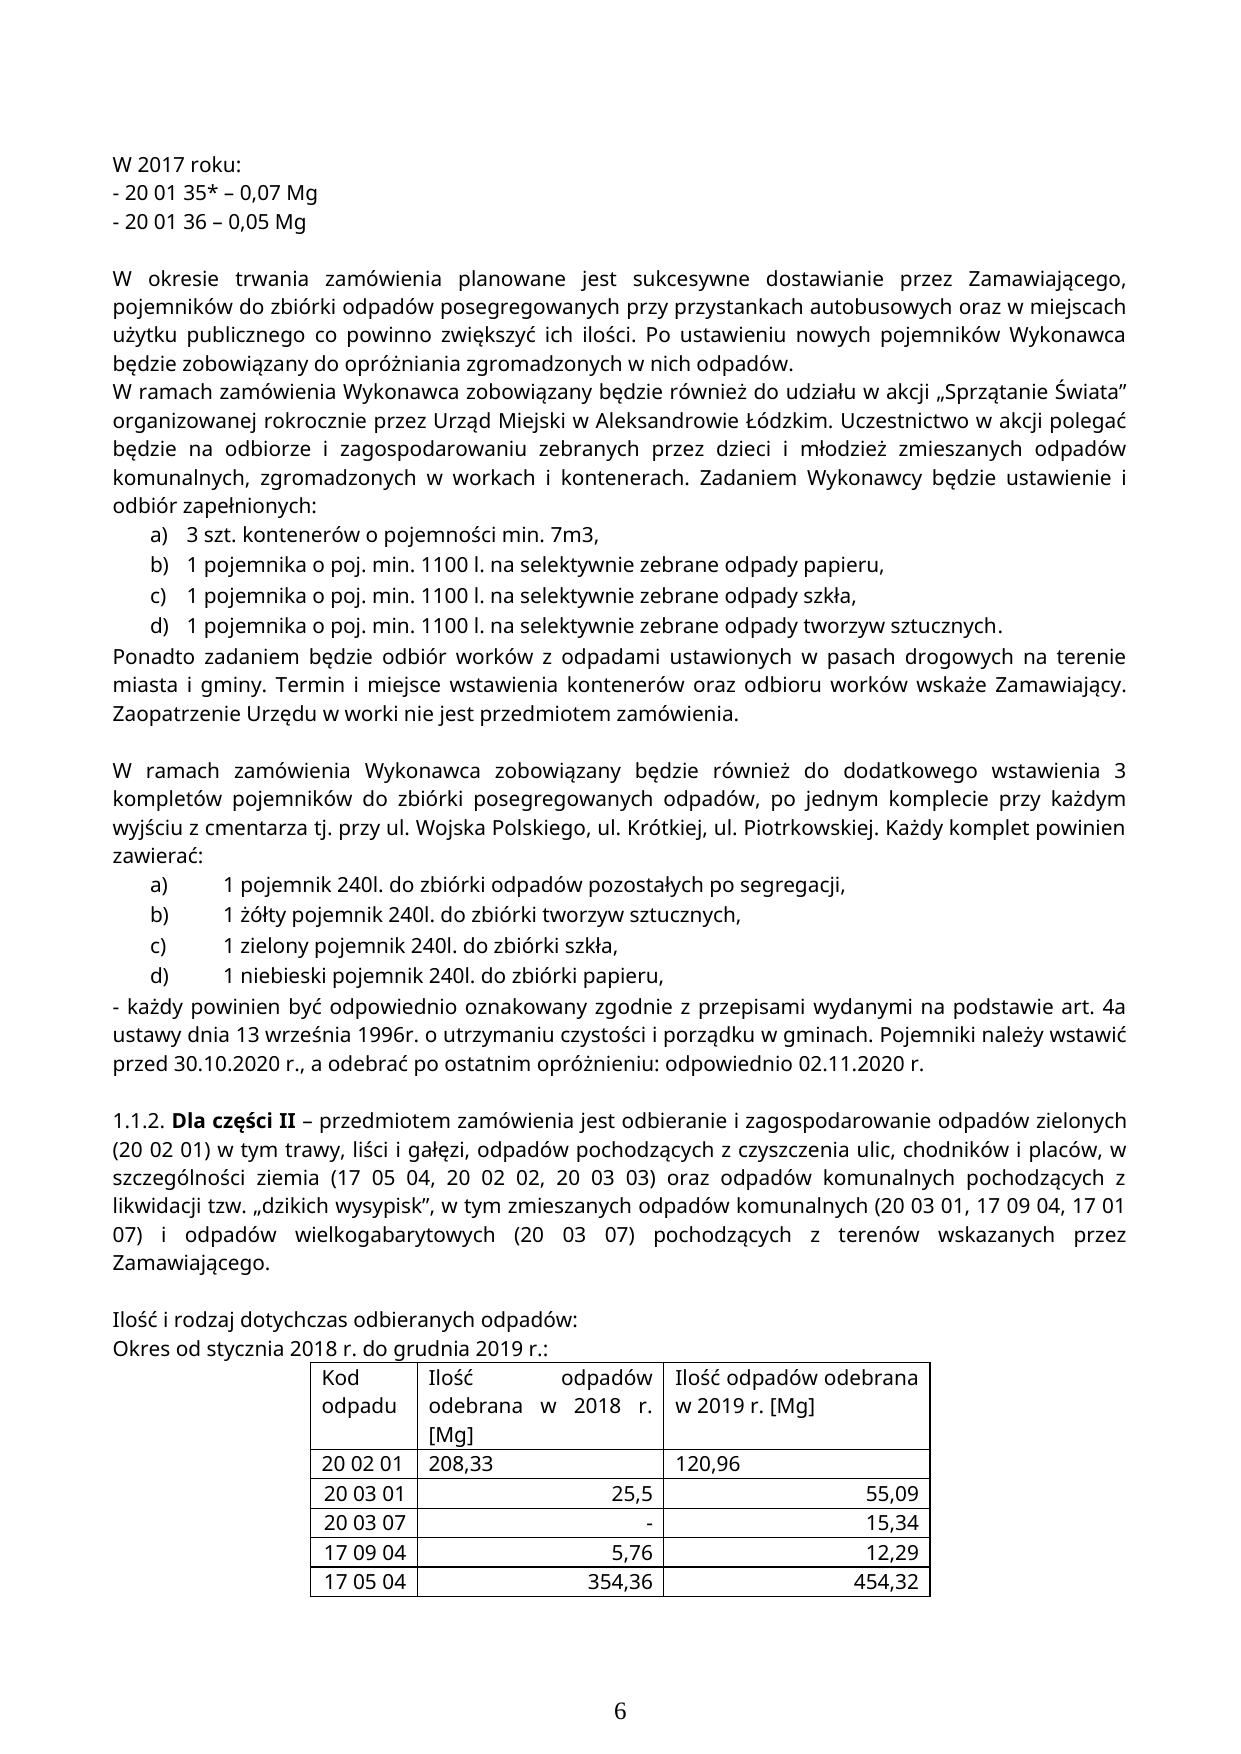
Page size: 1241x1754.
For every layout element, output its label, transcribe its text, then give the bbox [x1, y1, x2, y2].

table_cell 354,36 [418, 1568, 663, 1596]
list 1 niebieski pojemnik 240l. do zbiórki papieru, [150, 962, 1128, 990]
table_cell 17 09 04 [311, 1538, 417, 1566]
table_cell 208,33 [418, 1450, 663, 1478]
list 1 zielony pojemnik 240l. do zbiórki szkła, [150, 931, 1128, 959]
text 1.1.2. Dla części II – przedmiotem zamówienia jest odbieranie i zagospodarowanie odpadów zielonych (20 02 01) w tym trawy, liści i gałęzi, odpadów pochodzących z czyszczenia ulic, chodników i placów, w szczególności ziemia (17 05 04, 20 02 02, 20 03 03) oraz odpadów komunalnych pochodzących z likwidacji tzw. „dzikich wysypisk”, w tym zmieszanych odpadów komunalnych (20 03 01, 17 09 04, 17 01 07) i odpadów wielkogabarytowych (20 03 07) pochodzących z terenów wskazanych przez Zamawiającego. [112, 1106, 1128, 1277]
list 1 pojemnik 240l. do zbiórki odpadów pozostałych po segregacji, [150, 870, 1128, 898]
text Ilość i rodzaj dotychczas odbieranych odpadów: [112, 1305, 1128, 1334]
text - 20 01 35* – 0,07 Mg [112, 178, 1128, 207]
table_header Ilość odpadów odebrana w 2019 r. [Mg] [664, 1363, 929, 1448]
text - 20 01 36 – 0,05 Mg [112, 207, 1128, 235]
list 1 żółty pojemnik 240l. do zbiórki tworzyw sztucznych, [150, 900, 1128, 929]
table_cell 20 03 07 [311, 1509, 417, 1537]
text Ponadto zadaniem będzie odbiór worków z odpadami ustawionych w pasach drogowych na terenie miasta i gminy. Termin i miejsce wstawienia kontenerów oraz odbioru worków wskaże Zamawiający. Zaopatrzenie Urzędu w worki nie jest przedmiotem zamówienia. [112, 642, 1128, 727]
text Okres od stycznia 2018 r. do grudnia 2019 r.: [112, 1334, 1128, 1362]
table_cell 17 05 04 [311, 1568, 417, 1596]
table_header Ilość odpadów odebrana w 2018 r. [Mg] [418, 1363, 663, 1448]
table_cell 12,29 [664, 1538, 929, 1566]
table_header Kod odpadu [311, 1363, 417, 1448]
text W okresie trwania zamówienia planowane jest sukcesywne dostawianie przez Zamawiającego, pojemników do zbiórki odpadów posegregowanych przy przystankach autobusowych oraz w miejscach użytku publicznego co powinno zwiększyć ich ilości. Po ustawieniu nowych pojemników Wykonawca będzie zobowiązany do opróżniania zgromadzonych w nich odpadów. [112, 264, 1128, 377]
table_cell 5,76 [418, 1538, 663, 1566]
list 1 pojemnika o poj. min. 1100 l. na selektywnie zebrane odpady papieru, [150, 550, 1128, 579]
table_cell 120,96 [664, 1450, 929, 1478]
text W ramach zamówienia Wykonawca zobowiązany będzie również do udziału w akcji „Sprzątanie Świata” organizowanej rokrocznie przez Urząd Miejski w Aleksandrowie Łódzkim. Uczestnictwo w akcji polegać będzie na odbiorze i zagospodarowaniu zebranych przez dzieci i młodzież zmieszanych odpadów komunalnych, zgromadzonych w workach i kontenerach. Zadaniem Wykonawcy będzie ustawienie i odbiór zapełnionych: [112, 377, 1128, 520]
table_cell 454,32 [664, 1568, 929, 1596]
table_cell 20 03 01 [311, 1479, 417, 1507]
list 1 pojemnika o poj. min. 1100 l. na selektywnie zebrane odpady szkła, [150, 581, 1128, 609]
table_cell 20 02 01 [311, 1450, 417, 1478]
table_cell - [418, 1509, 663, 1537]
table_cell 55,09 [664, 1479, 929, 1507]
text - każdy powinien być odpowiednio oznakowany zgodnie z przepisami wydanymi na podstawie art. 4a ustawy dnia 13 września 1996r. o utrzymaniu czystości i porządku w gminach. Pojemniki należy wstawić przed 30.10.2020 r., a odebrać po ostatnim opróżnieniu: odpowiednio 02.11.2020 r. [112, 992, 1128, 1077]
text W ramach zamówienia Wykonawca zobowiązany będzie również do dodatkowego wstawienia 3 kompletów pojemników do zbiórki posegregowanych odpadów, po jednym komplecie przy każdym wyjściu z cmentarza tj. przy ul. Wojska Polskiego, ul. Krótkiej, ul. Piotrkowskiej. Każdy komplet powinien zawierać: [112, 756, 1128, 870]
list 1 pojemnika o poj. min. 1100 l. na selektywnie zebrane odpady tworzyw sztucznych. [150, 612, 1128, 640]
table_cell 15,34 [664, 1509, 929, 1537]
table_cell 25,5 [418, 1479, 663, 1507]
text W 2017 roku: [112, 150, 1128, 178]
list 3 szt. kontenerów o pojemności min. 7m3, [150, 520, 1128, 548]
